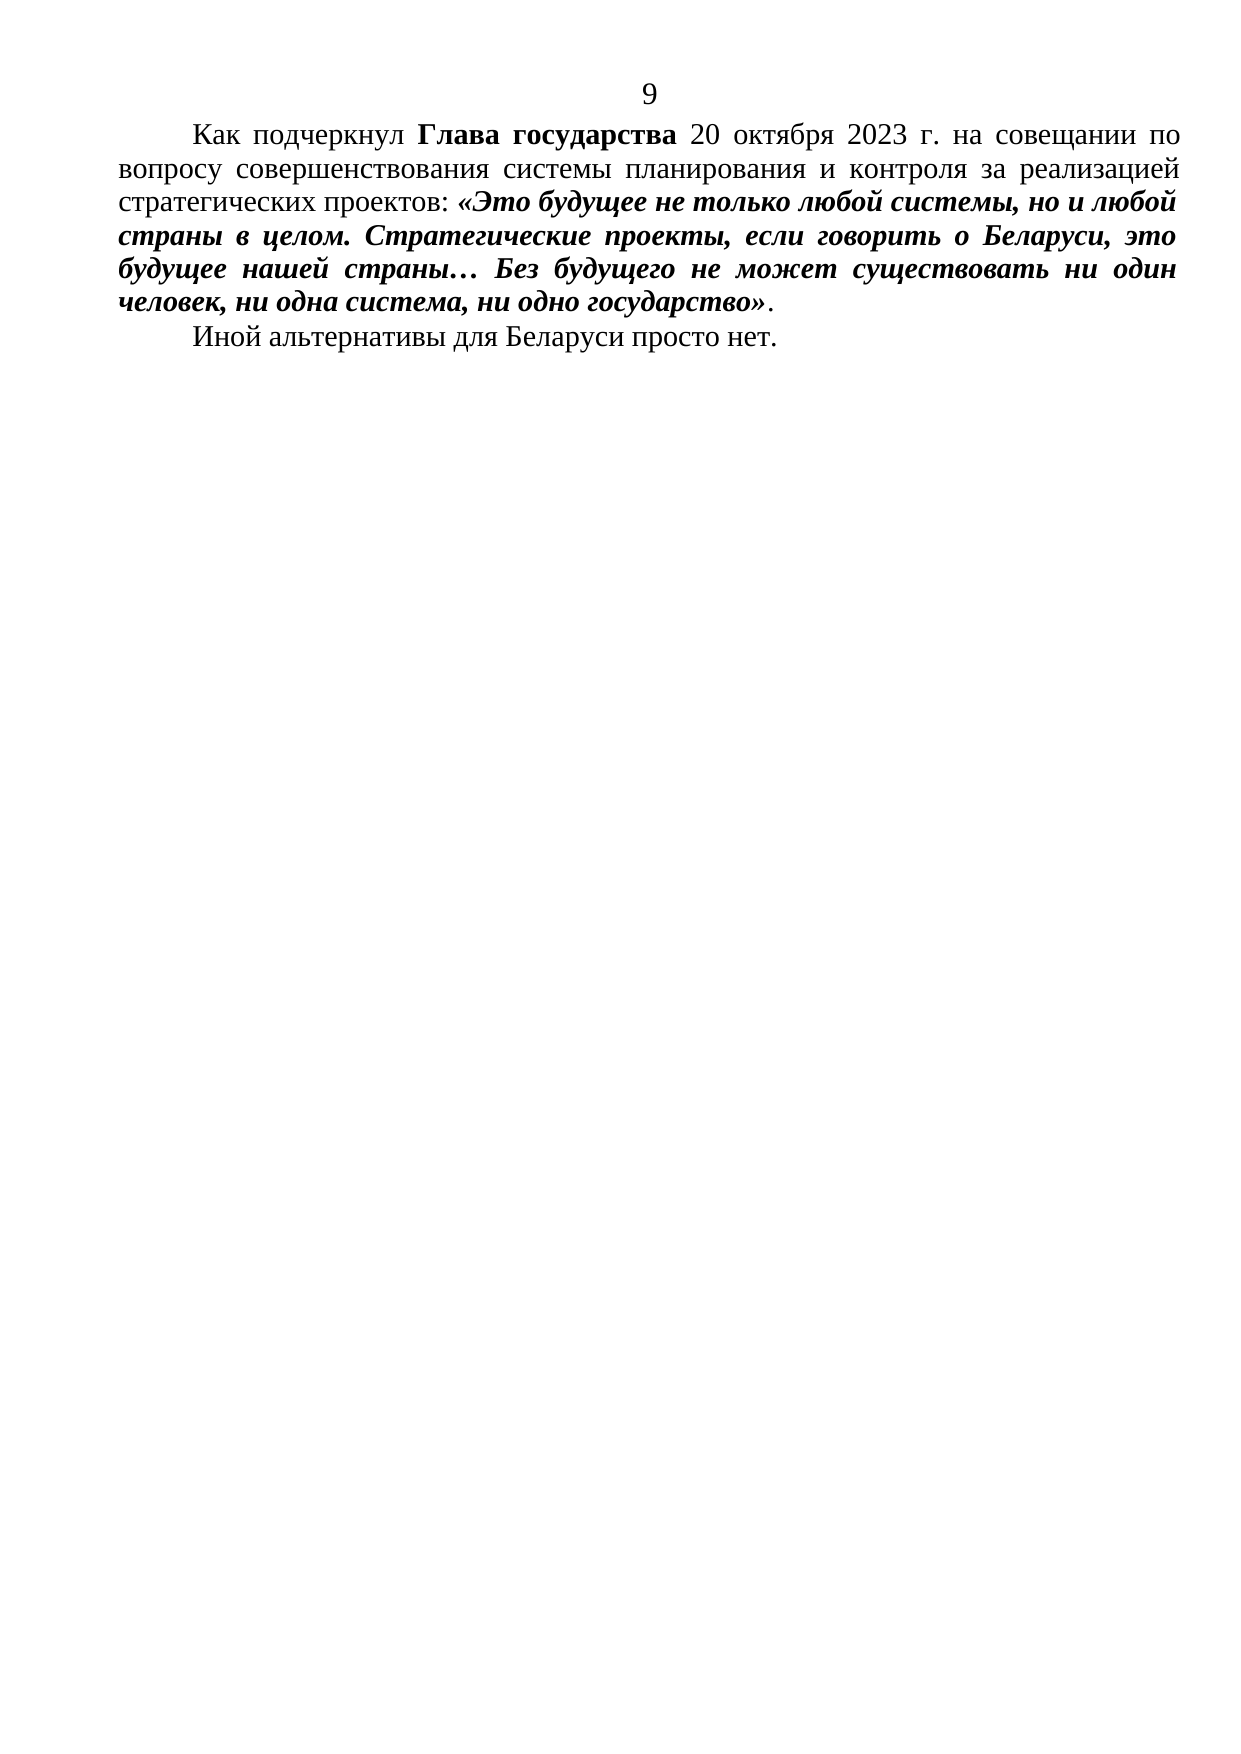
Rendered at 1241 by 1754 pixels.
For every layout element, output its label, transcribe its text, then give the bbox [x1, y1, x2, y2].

text Как подчеркнул Глава государства 20 октября 2023 г. на совещании по вопросу совершенствования системы планирования и контроля за реализацией стратегических проектов: «Это будущее не только любой системы, но и любой страны в целом. Стратегические проекты, если говорить о Беларуси, это будущее нашей страны… Без будущего не может существовать ни один человек, ни одна система, ни одно государство». [118, 118, 1181, 318]
text Иной альтернативы для Беларуси просто нет. [118, 318, 1181, 353]
